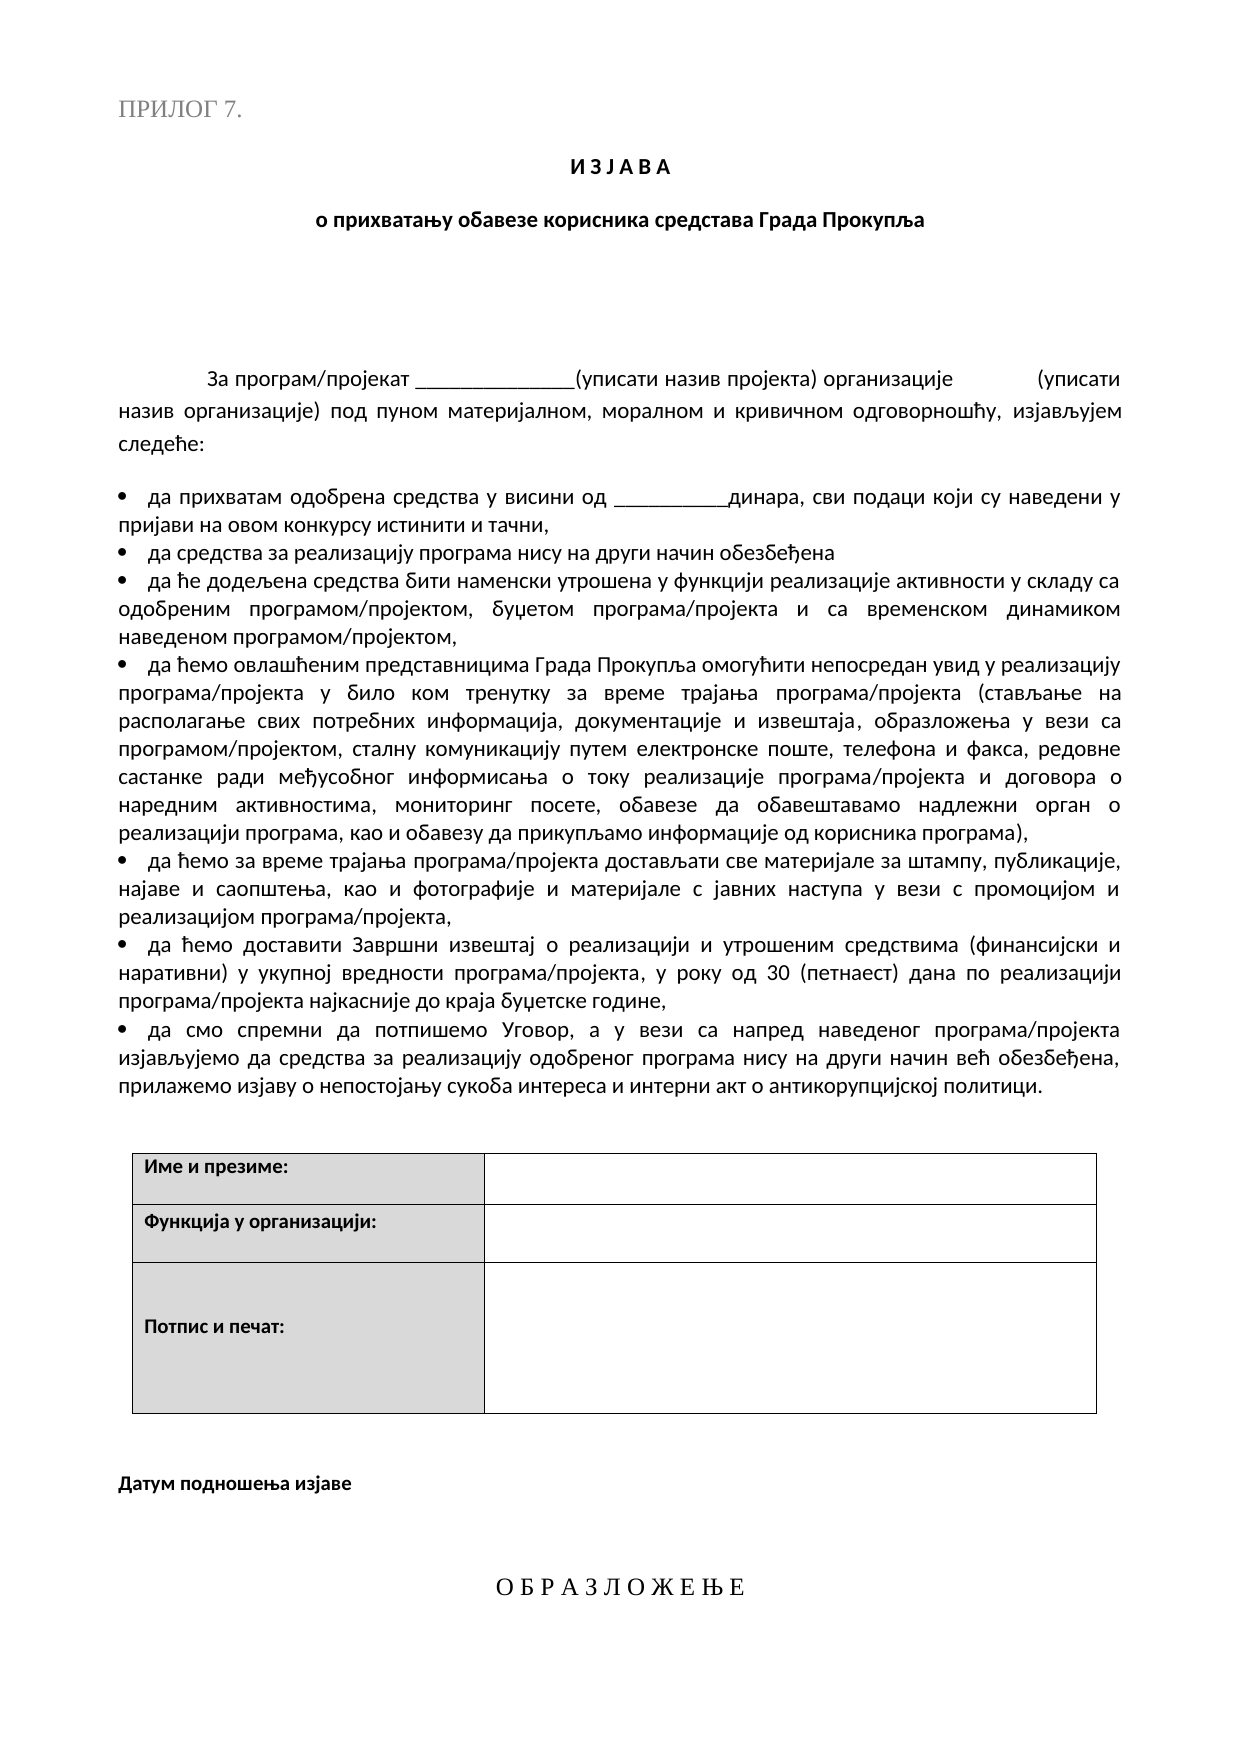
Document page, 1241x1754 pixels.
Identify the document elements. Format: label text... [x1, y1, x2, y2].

list да смо спремни да потпишемо Уговор, а у вези са напред наведеног програма/пројекта изјављујемо да средства за реализацију одобреног програма нису на други начин већ обезбеђена, прилажемо изјаву о непостојању сукоба интереса и интерни акт о антикорупцијској политици. [118, 1014, 1122, 1099]
table_cell [485, 1263, 1096, 1413]
text Датум подношења изјаве [118, 1464, 1122, 1497]
text o прихватању обавезе корисника средстава Града Прокупља [118, 205, 1122, 233]
list да ћемо овлашћеним представницима Града Прокупља омогућити непосредан увид у реализацију програма/пројекта у било ком тренутку за време трајања програма/пројекта (стављање на располагање свих потребних информација, документације и извештаја, образложења у вези са програмом/пројектом, сталну комуникацију путем електронске поште, телефона и факса, редовне састанке ради међусобног информисања о току реализације програма/пројекта и договора о наредним активностима, мониторинг посете, обавезе да обавештавамо надлежни орган о реализацији програма, као и обавезу да прикупљамо информације од корисника програма), [118, 650, 1122, 846]
table_header [485, 1154, 1096, 1204]
table_cell Потпис и печат: [133, 1263, 484, 1413]
text И З Ј А В А [118, 152, 1122, 180]
table_cell Функција у организацији: [133, 1205, 484, 1262]
table_cell [485, 1205, 1096, 1262]
text ПРИЛОГ 7. [118, 94, 1122, 123]
list да прихватам одобрена средства у висини од __________динара, сви подаци који су наведени у пријави на овом конкурсу истинити и тачни, [118, 482, 1122, 538]
text За програм/пројекат ______________(уписати назив пројекта) организације (уписати назив организације) под пуном материјалном, моралном и кривичном одговорношћу, изјављујем следеће: [118, 364, 1122, 457]
list да ћемо доставити Завршни извештај o реализацији и утрошеним средствима (финансијски и наративни) у укупној вредности програма/пројекта, у року од 30 (петнаест) дана по реализацији програма/пројекта најкасније до краја буџетске године, [118, 930, 1122, 1014]
table_header Име и презиме: [133, 1154, 484, 1204]
list да ћемо за време трајања програма/пројекта достављати све материјале за штампу, публикације, најаве и саопштења, као и фотографије и материјале с јавних наступа у вези с промоцијом и реализацијом програма/пројекта, [118, 846, 1122, 930]
list да ће додељена средства бити наменски утрошена у функцији реализације активности у складу са одобреним програмом/пројектом, буџетом програма/пројекта и са временском динамиком наведеном програмом/пројектом, [118, 566, 1122, 650]
list да средства за реализацију програма нису на други начин обезбеђена [118, 538, 1122, 566]
text О Б Р А З Л О Ж Е Њ Е [118, 1572, 1122, 1601]
